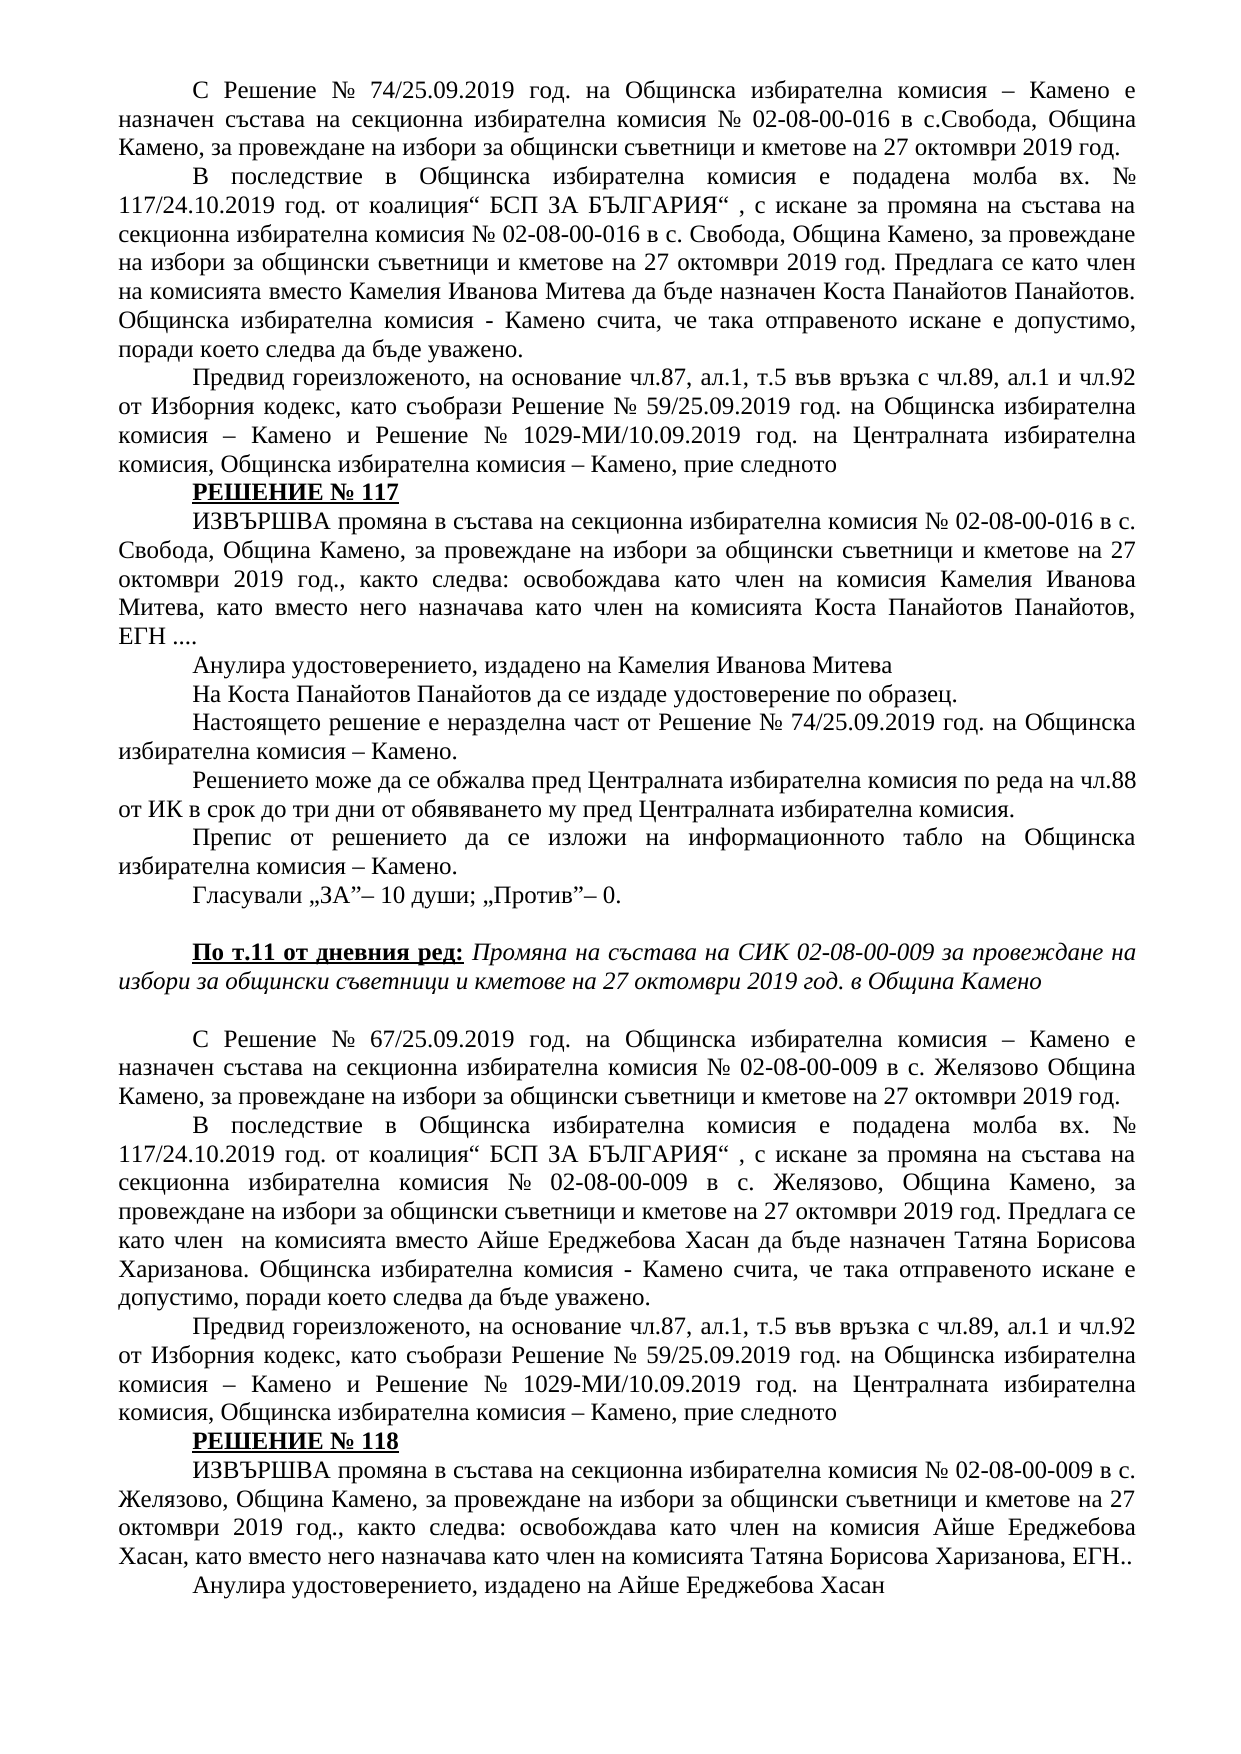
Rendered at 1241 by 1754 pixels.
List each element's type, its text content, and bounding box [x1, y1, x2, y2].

text По т.11 от дневния ред: Промяна на състава на СИК 02-08-00-009 за провеждане на избори за общински съветници и кметове на 27 октомври 2019 год. в Община Камено [118, 937, 1137, 995]
text ИЗВЪРШВА промяна в състава на секционна избирателна комисия № 02-08-00-009 в с. Желязово, Община Камено, за провеждане на избори за общински съветници и кметове на 27 октомври 2019 год., както следва: освобождава като член на комисия Айше Ереджебова Хасан, като вместо него назначава като член на комисията Татяна Борисова Харизанова, ЕГН.. [118, 1455, 1137, 1570]
text Настоящето решение е неразделна част от Решение № 74/25.09.2019 год. на Общинска избирателна комисия – Камено. [118, 707, 1137, 765]
text На Коста Панайотов Панайотов да се издаде удостоверение по образец. [118, 679, 1137, 707]
text Анулира удостоверението, издадено на Камелия Иванова Митева [118, 650, 1137, 679]
text В последствие в Общинска избирателна комисия е подадена молба вх. № 117/24.10.2019 год. от коалиция“ БСП ЗА БЪЛГАРИЯ“ , с искане за промяна на състава на секционна избирателна комисия № 02-08-00-016 в с. Свобода, Община Камено, за провеждане на избори за общински съветници и кметове на 27 октомври 2019 год. Предлага се като член на комисията вместо Камелия Иванова Митева да бъде назначен Коста Панайотов Панайотов. Общинска избирателна комисия - Камено счита, че така отправеното искане е допустимо, поради което следва да бъде уважено. [118, 161, 1137, 362]
text С Решение № 67/25.09.2019 год. на Общинска избирателна комисия – Камено е назначен състава на секционна избирателна комисия № 02-08-00-009 в с. Желязово Община Камено, за провеждане на избори за общински съветници и кметове на 27 октомври 2019 год. [118, 1024, 1137, 1110]
text Анулира удостоверението, издадено на Айше Ереджебова Хасан [118, 1570, 1137, 1599]
text Предвид гореизложеното, на основание чл.87, ал.1, т.5 във връзка с чл.89, ал.1 и чл.92 от Изборния кодекс, като съобрази Решение № 59/25.09.2019 год. на Общинска избирателна комисия – Камено и Решение № 1029-МИ/10.09.2019 год. на Централната избирателна комисия, Общинска избирателна комисия – Камено, прие следното [118, 1311, 1137, 1426]
text Гласували „ЗА”– 10 души; „Против”– 0. [118, 880, 1137, 909]
text ИЗВЪРШВА промяна в състава на секционна избирателна комисия № 02-08-00-016 в с. Свобода, Община Камено, за провеждане на избори за общински съветници и кметове на 27 октомври 2019 год., както следва: освобождава като член на комисия Камелия Иванова Митева, като вместо него назначава като член на комисията Коста Панайотов Панайотов, ЕГН .... [118, 506, 1137, 650]
text Решението може да се обжалва пред Централната избирателна комисия по реда на чл.88 от ИК в срок до три дни от обявяването му пред Централната избирателна комисия. [118, 765, 1137, 822]
text Предвид гореизложеното, на основание чл.87, ал.1, т.5 във връзка с чл.89, ал.1 и чл.92 от Изборния кодекс, като съобрази Решение № 59/25.09.2019 год. на Общинска избирателна комисия – Камено и Решение № 1029-МИ/10.09.2019 год. на Централната избирателна комисия, Общинска избирателна комисия – Камено, прие следното [118, 362, 1137, 477]
text С Решение № 74/25.09.2019 год. на Общинска избирателна комисия – Камено е назначен състава на секционна избирателна комисия № 02-08-00-016 в с.Свобода, Община Камено, за провеждане на избори за общински съветници и кметове на 27 октомври 2019 год. [118, 75, 1137, 161]
text В последствие в Общинска избирателна комисия е подадена молба вх. № 117/24.10.2019 год. от коалиция“ БСП ЗА БЪЛГАРИЯ“ , с искане за промяна на състава на секционна избирателна комисия № 02-08-00-009 в с. Желязово, Община Камено, за провеждане на избори за общински съветници и кметове на 27 октомври 2019 год. Предлага се като член на комисията вместо Айше Ереджебова Хасан да бъде назначен Татяна Борисова Харизанова. Общинска избирателна комисия - Камено счита, че така отправеното искане е допустимо, поради което следва да бъде уважено. [118, 1110, 1137, 1311]
text Препис от решението да се изложи на информационното табло на Общинска избирателна комисия – Камено. [118, 822, 1137, 880]
text РЕШЕНИЕ № 118 [118, 1426, 1137, 1455]
text РЕШЕНИЕ № 117 [118, 477, 1137, 506]
